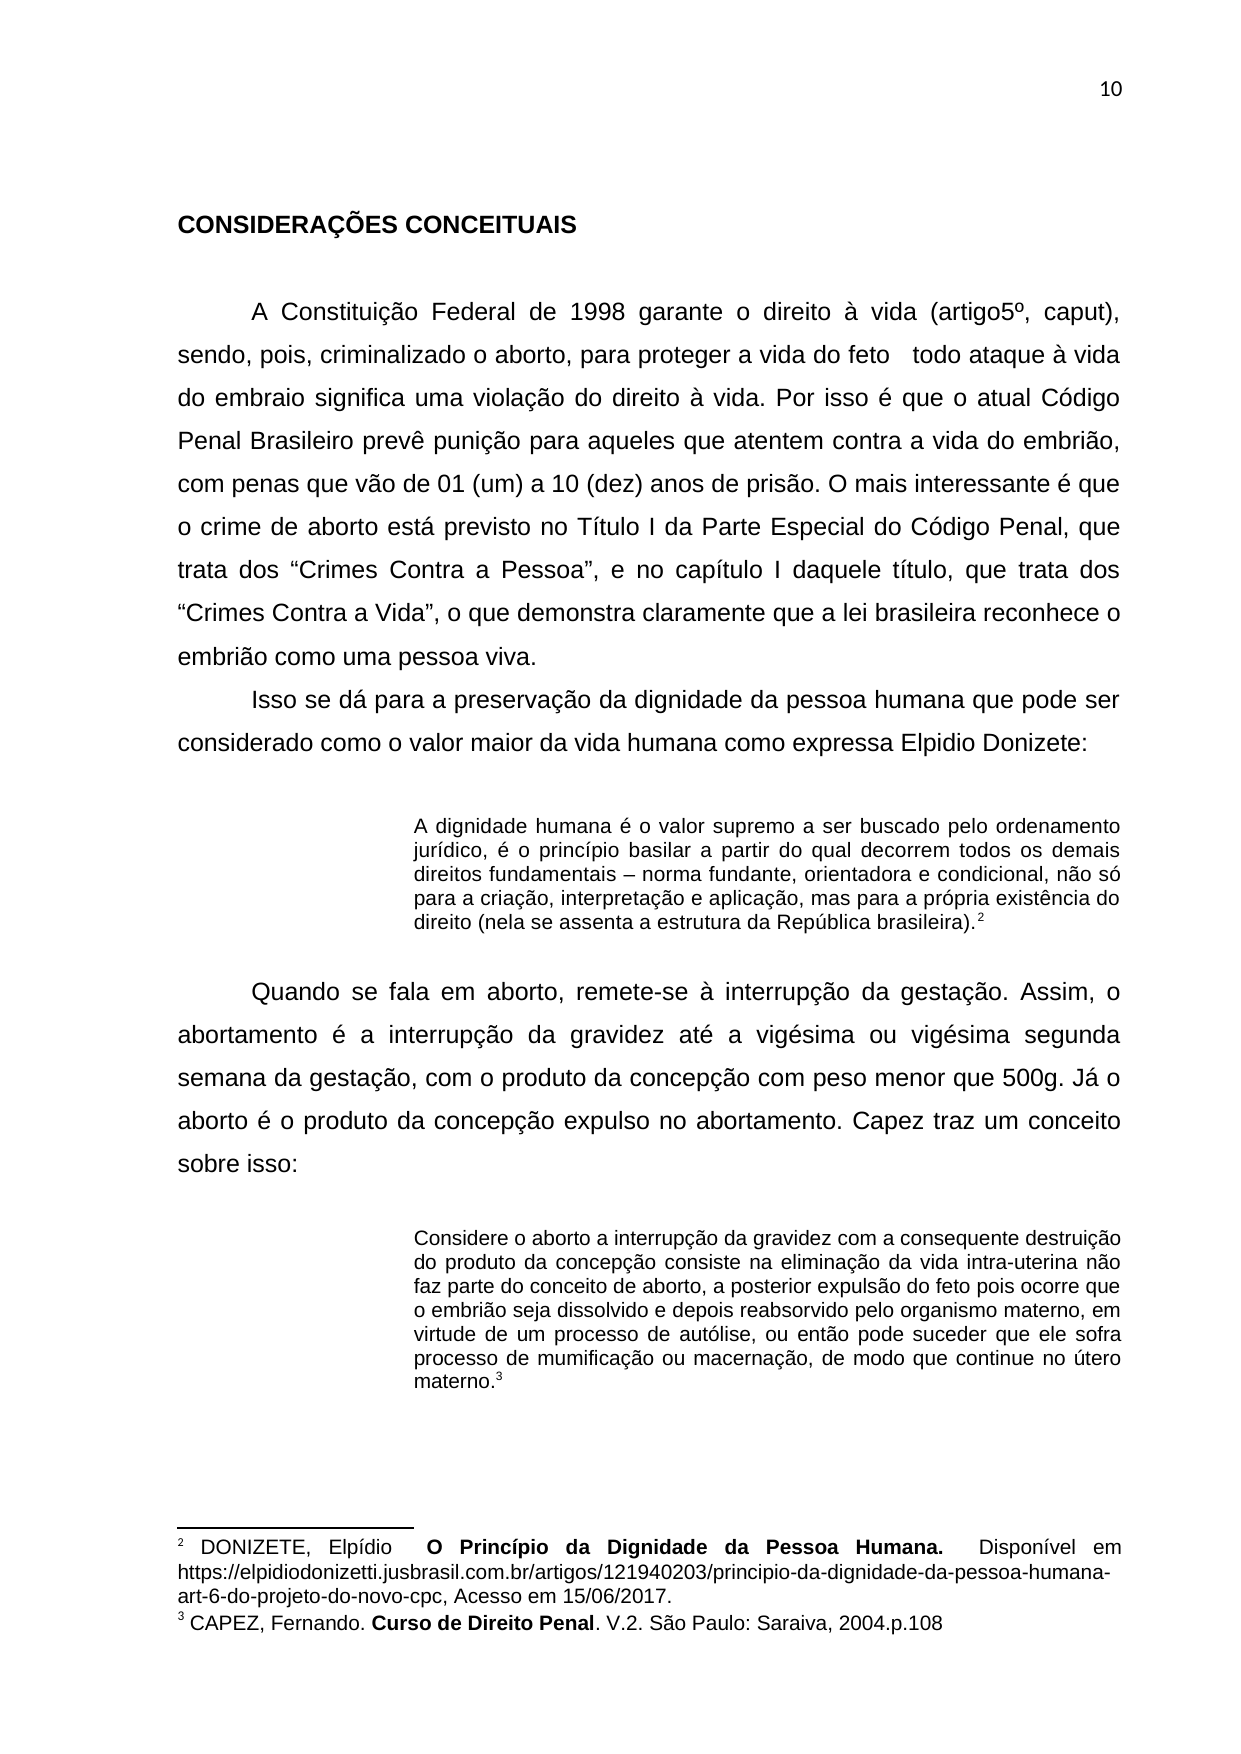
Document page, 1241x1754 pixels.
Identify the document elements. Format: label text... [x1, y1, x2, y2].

list Quando se fala em aborto, remete-se à interrupção da gestação. Assim, o abortamento é a interrupção da gravidez até a vigésima ou vigésima segunda semana da gestação, com o produto da concepção com peso menor que 500g. Já o aborto é o produto da concepção expulso no abortamento. Capez traz um conceito sobre isso: [177, 977, 1122, 1178]
subtitle CONSIDERAÇÕES CONCEITUAIS [177, 210, 1122, 239]
list A Constituição Federal de 1998 garante o direito à vida (artigo5º, caput), sendo, pois, criminalizado o aborto, para proteger a vida do feto todo ataque à vida do embraio significa uma violação do direito à vida. Por isso é que o atual Código Penal Brasileiro prevê punição para aqueles que atentem contra a vida do embrião, com penas que vão de 01 (um) a 10 (dez) anos de prisão. O mais interessante é que o crime de aborto está previsto no Título I da Parte Especial do Código Penal, que trata dos “Crimes Contra a Pessoa”, e no capítulo I daquele título, que trata dos “Crimes Contra a Vida”, o que demonstra claramente que a lei brasileira reconhece o embrião como uma pessoa viva. [177, 296, 1122, 670]
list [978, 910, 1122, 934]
list Isso se dá para a preservação da dignidade da pessoa humana que pode ser considerado como o valor maior da vida humana como expressa Elpidio Donizete: [177, 684, 1122, 756]
list Considere o aborto a interrupção da gravidez com a consequente destruição do produto da concepção consiste na eliminação da vida intra-uterina não faz parte do conceito de aborto, a posterior expulsão do feto pois ocorre que o embrião seja dissolvido e depois reabsorvido pelo organismo materno, em virtude de um processo de autólise, ou então pode suceder que ele sofra processo de mumificação ou macernação, de modo que continue no útero materno. [413, 1226, 1122, 1393]
